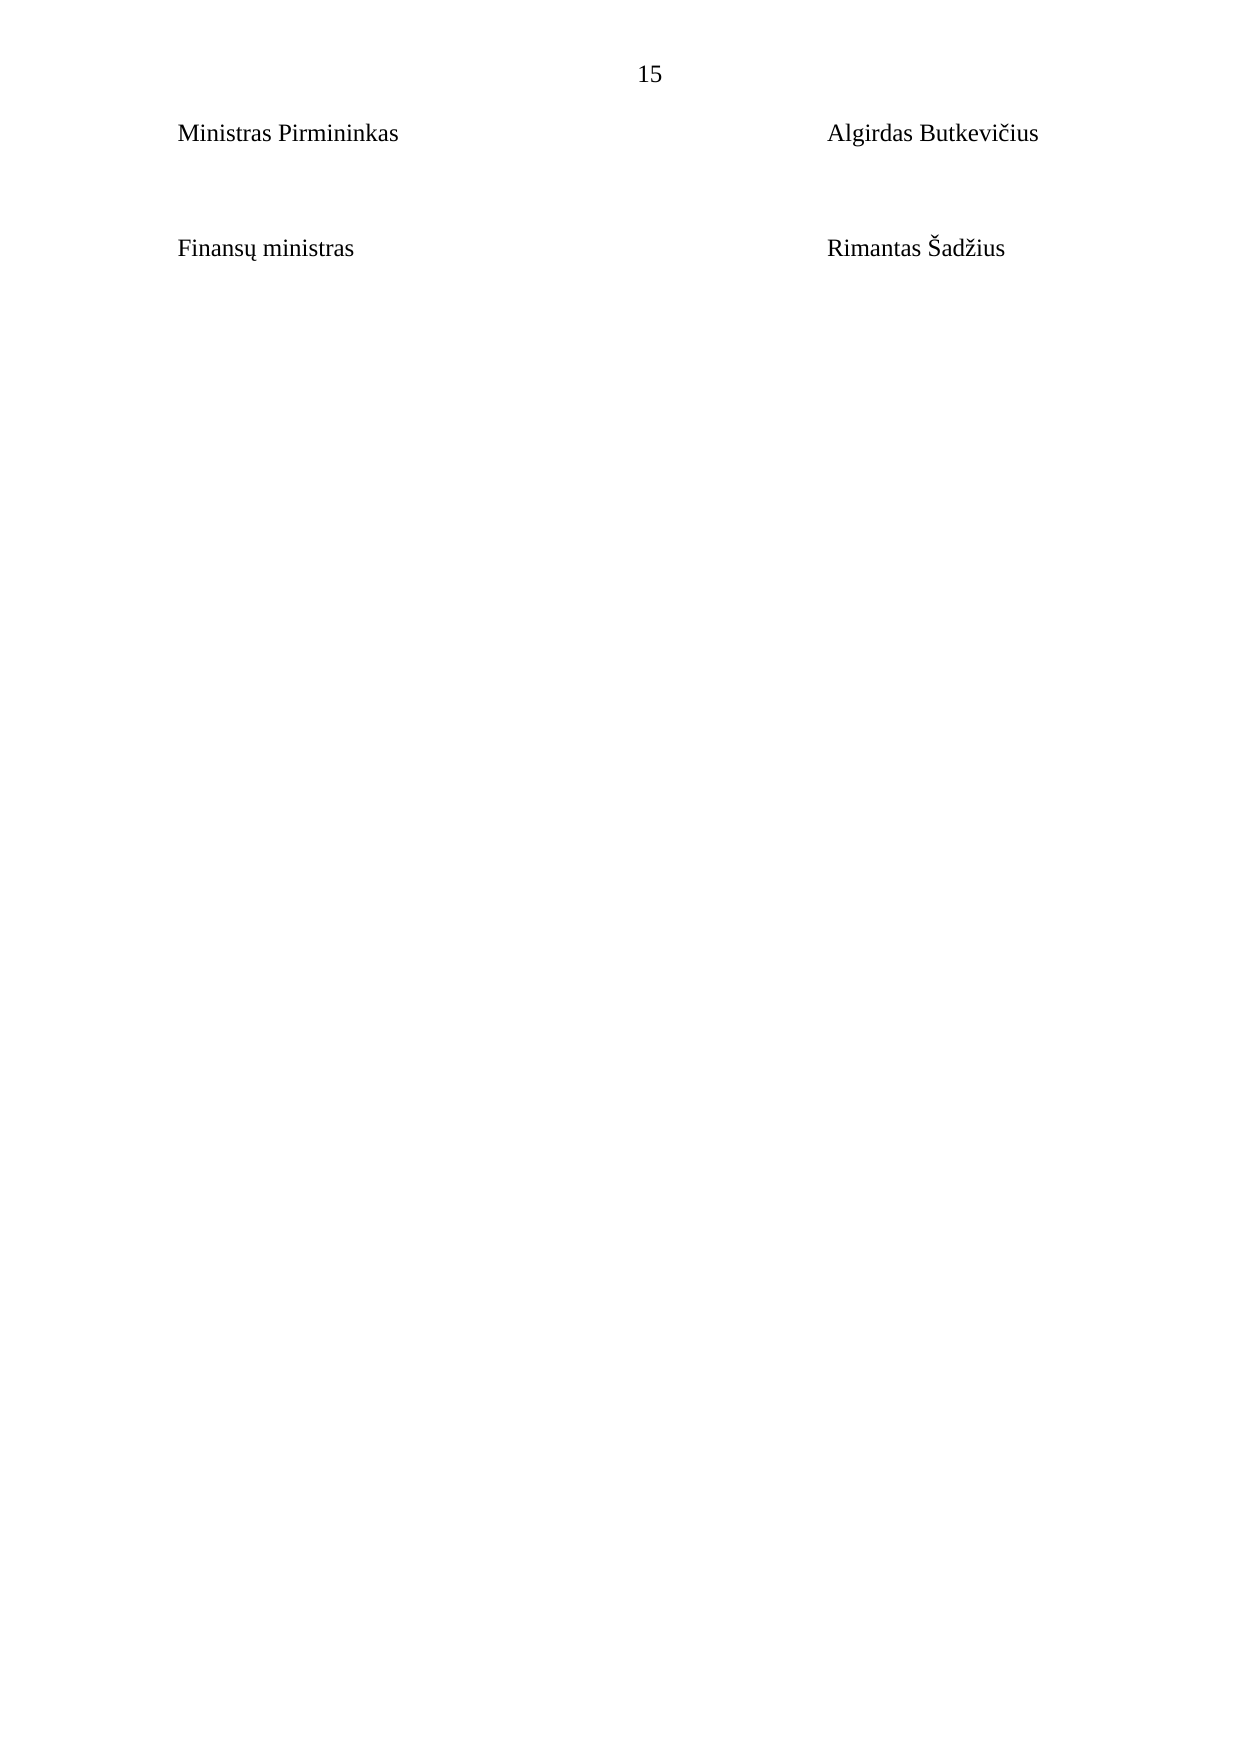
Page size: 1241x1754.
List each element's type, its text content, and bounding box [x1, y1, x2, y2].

text Ministras Pirmininkas Algirdas Butkevičius [177, 118, 1122, 147]
text Finansų ministras Rimantas Šadžius [177, 233, 1122, 262]
